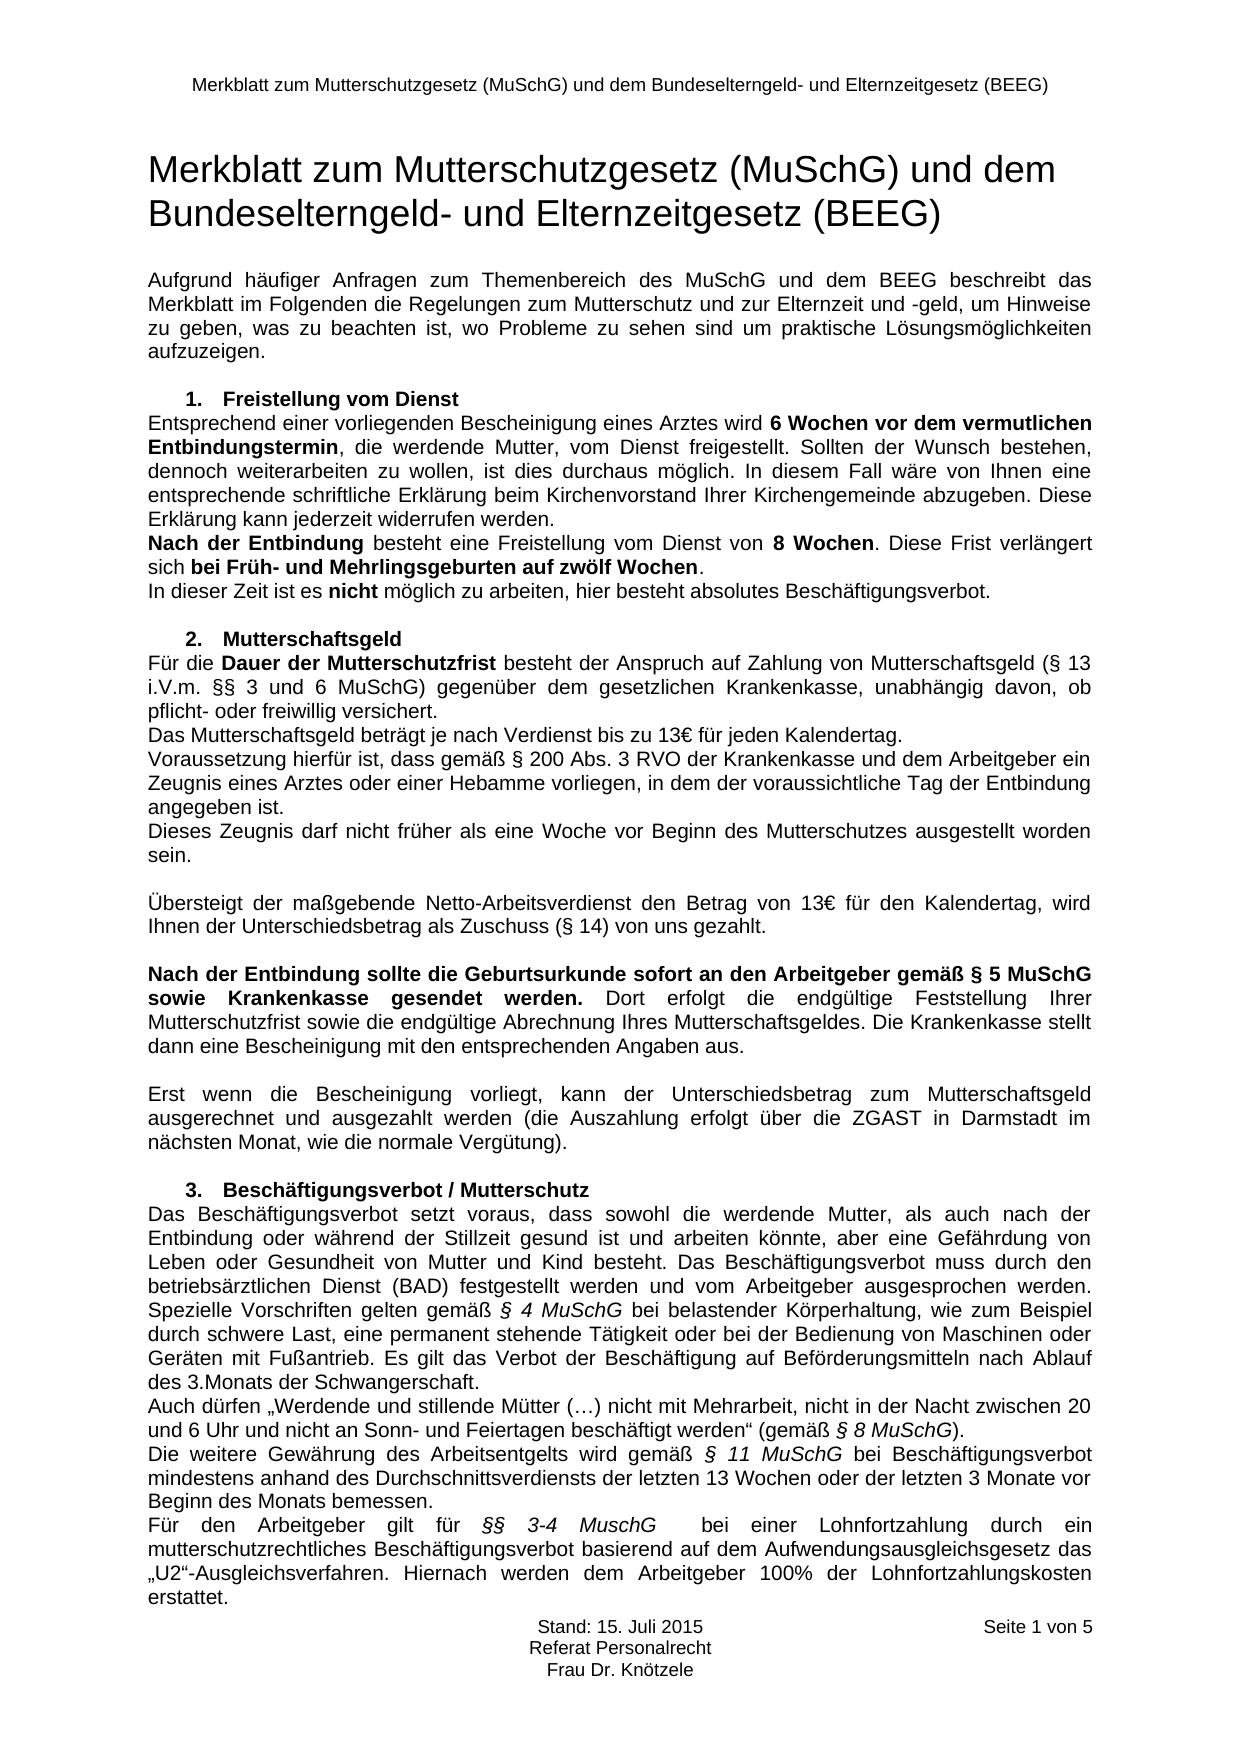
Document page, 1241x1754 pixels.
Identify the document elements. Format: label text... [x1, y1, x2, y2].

text In dieser Zeit ist es nicht möglich zu arbeiten, hier besteht absolutes Beschäftigungsverbot. [148, 579, 1093, 603]
text Voraussetzung hierfür ist, dass gemäß § 200 Abs. 3 RVO der Krankenkasse und dem Arbeitgeber ein Zeugnis eines Arztes oder einer Hebamme vorliegen, in dem der voraussichtliche Tag der Entbindung angegeben ist. [148, 747, 1093, 818]
list Beschäftigungsverbot / Mutterschutz [185, 1178, 1093, 1202]
text Erst wenn die Bescheinigung vorliegt, kann der Unterschiedsbetrag zum Mutterschaftsgeld ausgerechnet und ausgezahlt werden (die Auszahlung erfolgt über die ZGAST in Darmstadt im nächsten Monat, wie die normale Vergütung). [148, 1082, 1093, 1154]
text Dieses Zeugnis darf nicht früher als eine Woche vor Beginn des Mutterschutzes ausgestellt worden sein. [148, 818, 1093, 866]
text Das Mutterschaftsgeld beträgt je nach Verdienst bis zu 13€ für jeden Kalendertag. [148, 723, 1093, 747]
list Freistellung vom Dienst [185, 387, 1093, 411]
text Merkblatt zum Mutterschutzgesetz (MuSchG) und dem Bundeselterngeld- und Elternzeitgesetz (BEEG) [148, 148, 1093, 234]
text Für die Dauer der Mutterschutzfrist besteht der Anspruch auf Zahlung von Mutterschaftsgeld (§ 13 i.V.m. §§ 3 und 6 MuSchG) gegenüber dem gesetzlichen Krankenkasse, unabhängig davon, ob pflicht- oder freiwillig versichert. [148, 651, 1093, 723]
text Für den Arbeitgeber gilt für §§ 3-4 MuschG bei einer Lohnfortzahlung durch ein mutterschutzrechtliches Beschäftigungsverbot basierend auf dem Aufwendungsausgleichsgesetz das „U2“-Ausgleichsverfahren. Hiernach werden dem Arbeitgeber 100% der Lohnfortzahlungskosten erstattet. [148, 1513, 1093, 1609]
list Mutterschaftsgeld [185, 627, 1093, 651]
text Nach der Entbindung besteht eine Freistellung vom Dienst von 8 Wochen. Diese Frist verlängert sich bei Früh- und Mehrlingsgeburten auf zwölf Wochen. [148, 531, 1093, 579]
text Die weitere Gewährung des Arbeitsentgelts wird gemäß § 11 MuSchG bei Beschäftigungsverbot mindestens anhand des Durchschnittsverdiensts der letzten 13 Wochen oder der letzten 3 Monate vor Beginn des Monats bemessen. [148, 1441, 1093, 1513]
text Entsprechend einer vorliegenden Bescheinigung eines Arztes wird 6 Wochen vor dem vermutlichen Entbindungstermin, die werdende Mutter, vom Dienst freigestellt. Sollten der Wunsch bestehen, dennoch weiterarbeiten zu wollen, ist dies durchaus möglich. In diesem Fall wäre von Ihnen eine entsprechende schriftliche Erklärung beim Kirchenvorstand Ihrer Kirchengemeinde abzugeben. Diese Erklärung kann jederzeit widerrufen werden. [148, 411, 1093, 531]
text Aufgrund häufiger Anfragen zum Themenbereich des MuSchG und dem BEEG beschreibt das Merkblatt im Folgenden die Regelungen zum Mutterschutz und zur Elternzeit und -geld, um Hinweise zu geben, was zu beachten ist, wo Probleme zu sehen sind um praktische Lösungsmöglichkeiten aufzuzeigen. [148, 267, 1093, 363]
text Übersteigt der maßgebende Netto-Arbeitsverdienst den Betrag von 13€ für den Kalendertag, wird Ihnen der Unterschiedsbetrag als Zuschuss (§ 14) von uns gezahlt. [148, 890, 1093, 938]
text Das Beschäftigungsverbot setzt voraus, dass sowohl die werdende Mutter, als auch nach der Entbindung oder während der Stillzeit gesund ist und arbeiten könnte, aber eine Gefährdung von Leben oder Gesundheit von Mutter und Kind besteht. Das Beschäftigungsverbot muss durch den betriebsärztlichen Dienst (BAD) festgestellt werden und vom Arbeitgeber ausgesprochen werden. Spezielle Vorschriften gelten gemäß § 4 MuSchG bei belastender Körperhaltung, wie zum Beispiel durch schwere Last, eine permanent stehende Tätigkeit oder bei der Bedienung von Maschinen oder Geräten mit Fußantrieb. Es gilt das Verbot der Beschäftigung auf Beförderungsmitteln nach Ablauf des 3.Monats der Schwangerschaft. [148, 1202, 1093, 1393]
text Nach der Entbindung sollte die Geburtsurkunde sofort an den Arbeitgeber gemäß § 5 MuSchG sowie Krankenkasse gesendet werden. Dort erfolgt die endgültige Feststellung Ihrer Mutterschutzfrist sowie die endgültige Abrechnung Ihres Mutterschaftsgeldes. Die Krankenkasse stellt dann eine Bescheinigung mit den entsprechenden Angaben aus. [148, 962, 1093, 1058]
text Auch dürfen „Werdende und stillende Mütter (…) nicht mit Mehrarbeit, nicht in der Nacht zwischen 20 und und nicht an Sonn- und Feiertagen beschäftigt werden“ (gemäß § 8 MuSchG). [148, 1393, 1093, 1441]
